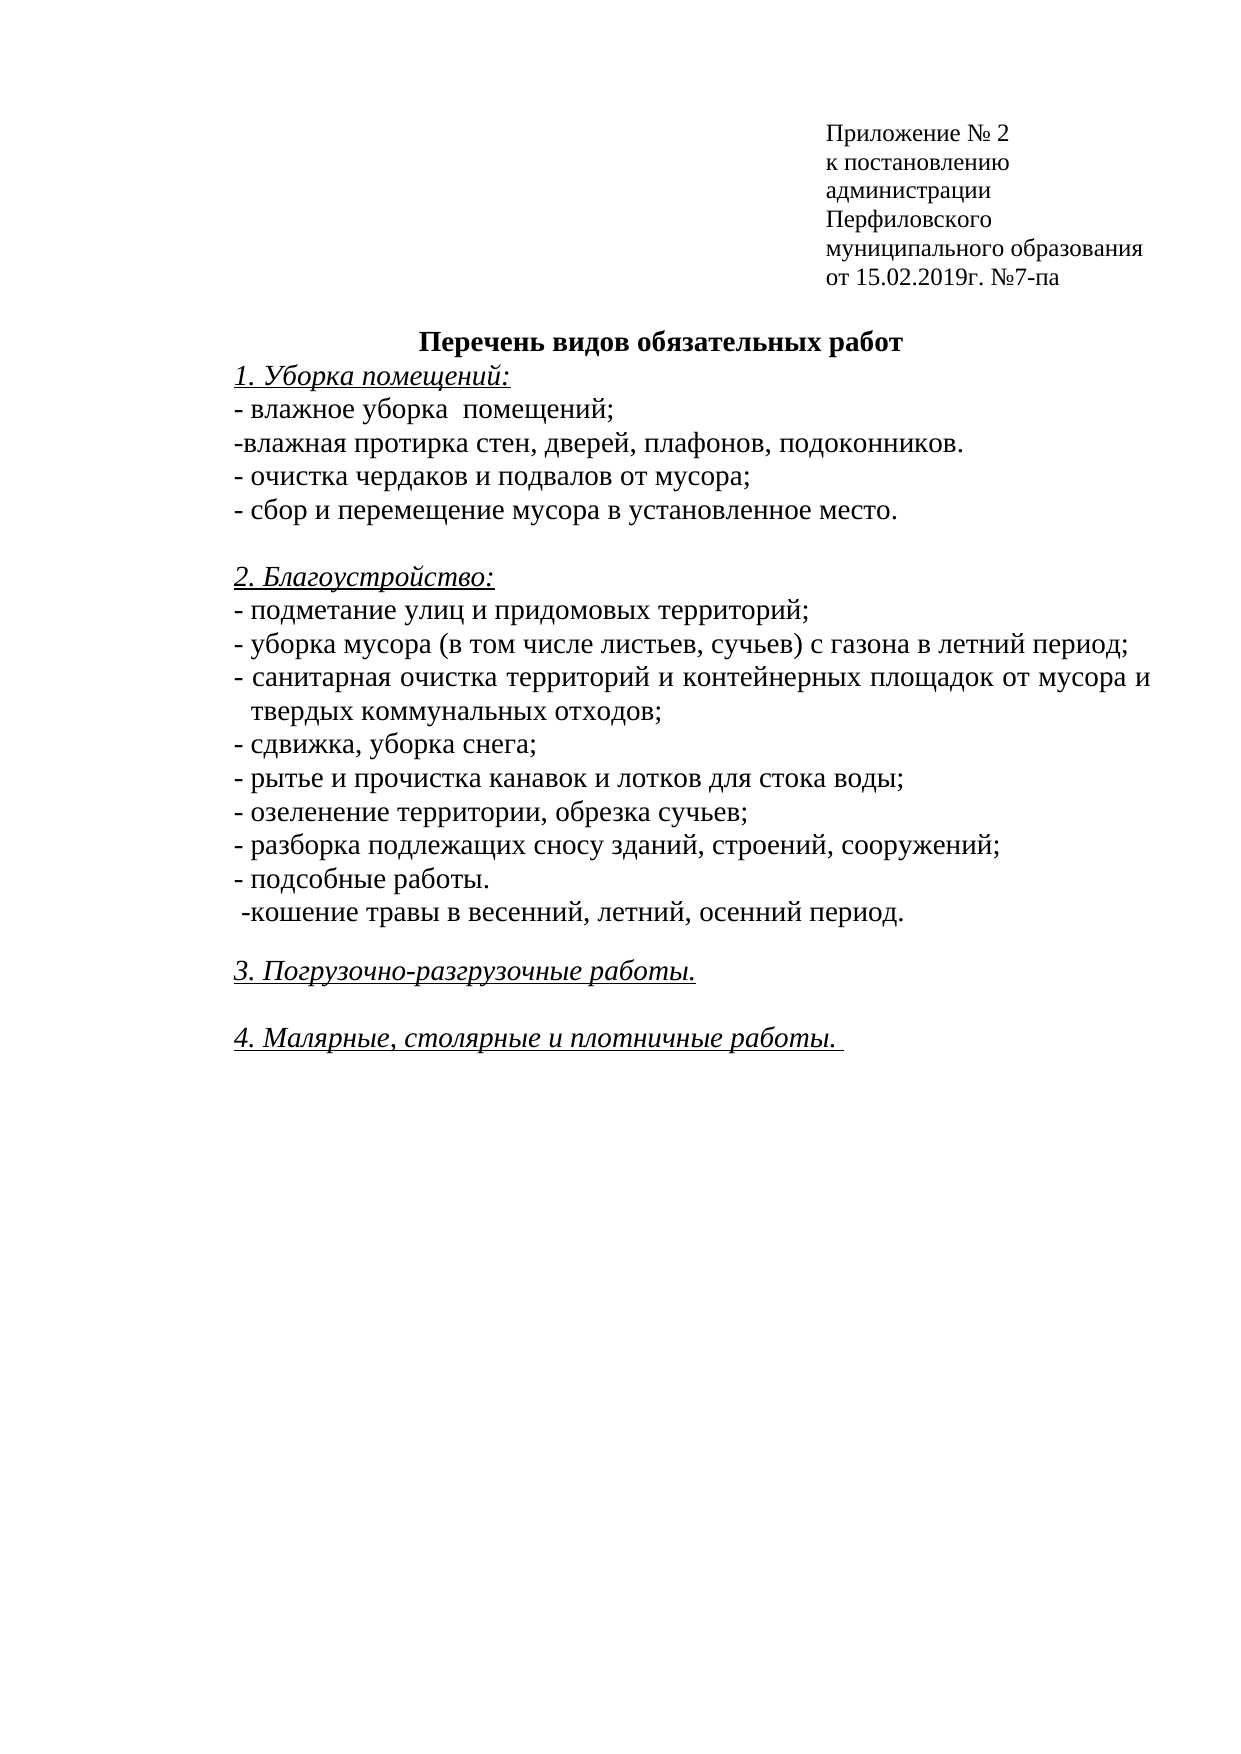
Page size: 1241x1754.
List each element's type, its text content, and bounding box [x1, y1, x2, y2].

text муниципального образования [826, 233, 1152, 262]
text Перечень видов обязательных работ [177, 324, 1152, 358]
text Приложение № 2 [826, 118, 1152, 147]
text к постановлению [826, 147, 1152, 176]
text -кошение травы в весенний, летний, осенний период. [177, 894, 1152, 928]
text 1. Уборка помещений: [177, 358, 1152, 391]
text администрации Перфиловского [826, 176, 1152, 233]
text - подсобные работы. [177, 861, 1152, 894]
text от 15.02.2019г. №7-па [826, 262, 1152, 291]
text 3. Погрузочно-разгрузочные работы. [177, 953, 1152, 987]
text 4. Малярные, столярные и плотничные работы. [177, 1021, 1152, 1054]
text - сбор и перемещение мусора в установленное место. [177, 492, 1152, 525]
text -влажная протирка стен, дверей, плафонов, подоконников. [177, 425, 1152, 458]
text - подметание улиц и придомовых территорий; [177, 592, 1152, 626]
text - санитарная очистка территорий и контейнерных площадок от мусора и твердых коммунальных отходов; [233, 659, 1152, 727]
text - уборка мусора (в том числе листьев, сучьев) с газона в летний период; [177, 626, 1152, 659]
text - сдвижка, уборка снега; [177, 727, 1152, 760]
text 2. Благоустройство: [177, 559, 1152, 592]
text - озеленение территории, обрезка сучьев; [177, 794, 1152, 827]
text - рытье и прочистка канавок и лотков для стока воды; [177, 760, 1152, 794]
text - влажное уборка помещений; [177, 391, 1152, 425]
text - разборка подлежащих сносу зданий, строений, сооружений; [177, 827, 1152, 861]
text - очистка чердаков и подвалов от мусора; [177, 458, 1152, 492]
